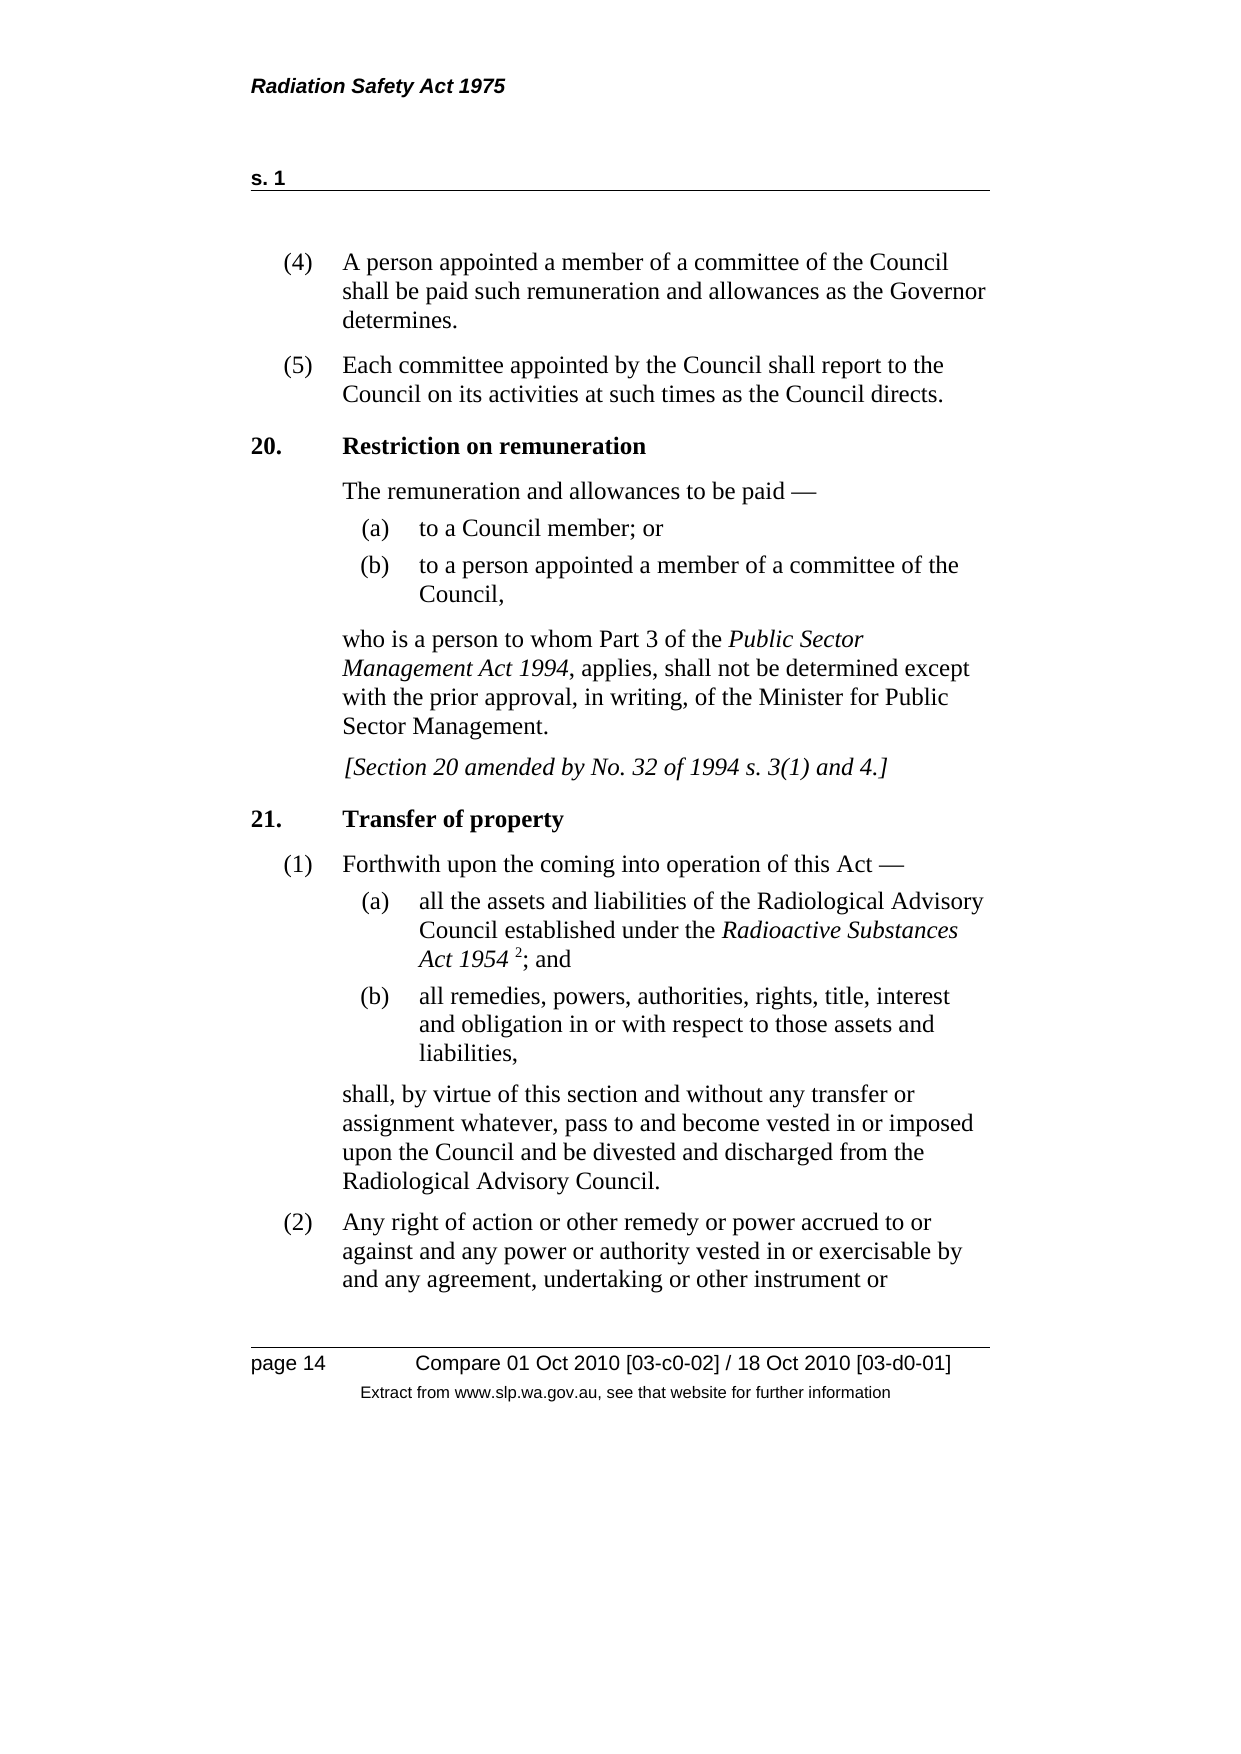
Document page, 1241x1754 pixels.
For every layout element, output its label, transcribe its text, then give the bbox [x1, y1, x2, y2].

text (b) to a person appointed a member of a committee of the Council, [251, 550, 990, 608]
subtitle 20. Restriction on remuneration [251, 431, 990, 459]
text (4) A person appointed a member of a committee of the Council shall be paid such remuneration and allowances as the Governor determines. [251, 247, 990, 334]
text (a) to a Council member; or [251, 513, 990, 542]
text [251, 1207, 990, 1293]
text (a) all the assets and liabilities of the Radiological Advisory Council established under the Radioactive Substances Act 1954 2; and [251, 886, 990, 972]
text who is a person to whom Part 3 of the Public Sector Management Act 1994, applies, shall not be determined except with the prior approval, in writing, of the Minister for Public Sector Management. [251, 624, 990, 739]
text (5) Each committee appointed by the Council shall report to the Council on its activities at such times as the Council directs. [251, 350, 990, 408]
text The remuneration and allowances to be paid — [251, 476, 990, 505]
text [Section 20 amended by No. 32 of 1994 s. 3(1) and 4.] [251, 752, 990, 781]
subtitle 21. Transfer of property [251, 804, 990, 832]
text (1) Forthwith upon the coming into operation of this Act — [251, 849, 990, 878]
text (b) all remedies, powers, authorities, rights, title, interest and obligation in or with respect to those assets and liabilities, [251, 981, 990, 1067]
text shall, by virtue of this section and without any transfer or assignment whatever, pass to and become vested in or imposed upon the Council and be divested and discharged from the Radiological Advisory Council. [251, 1079, 990, 1194]
